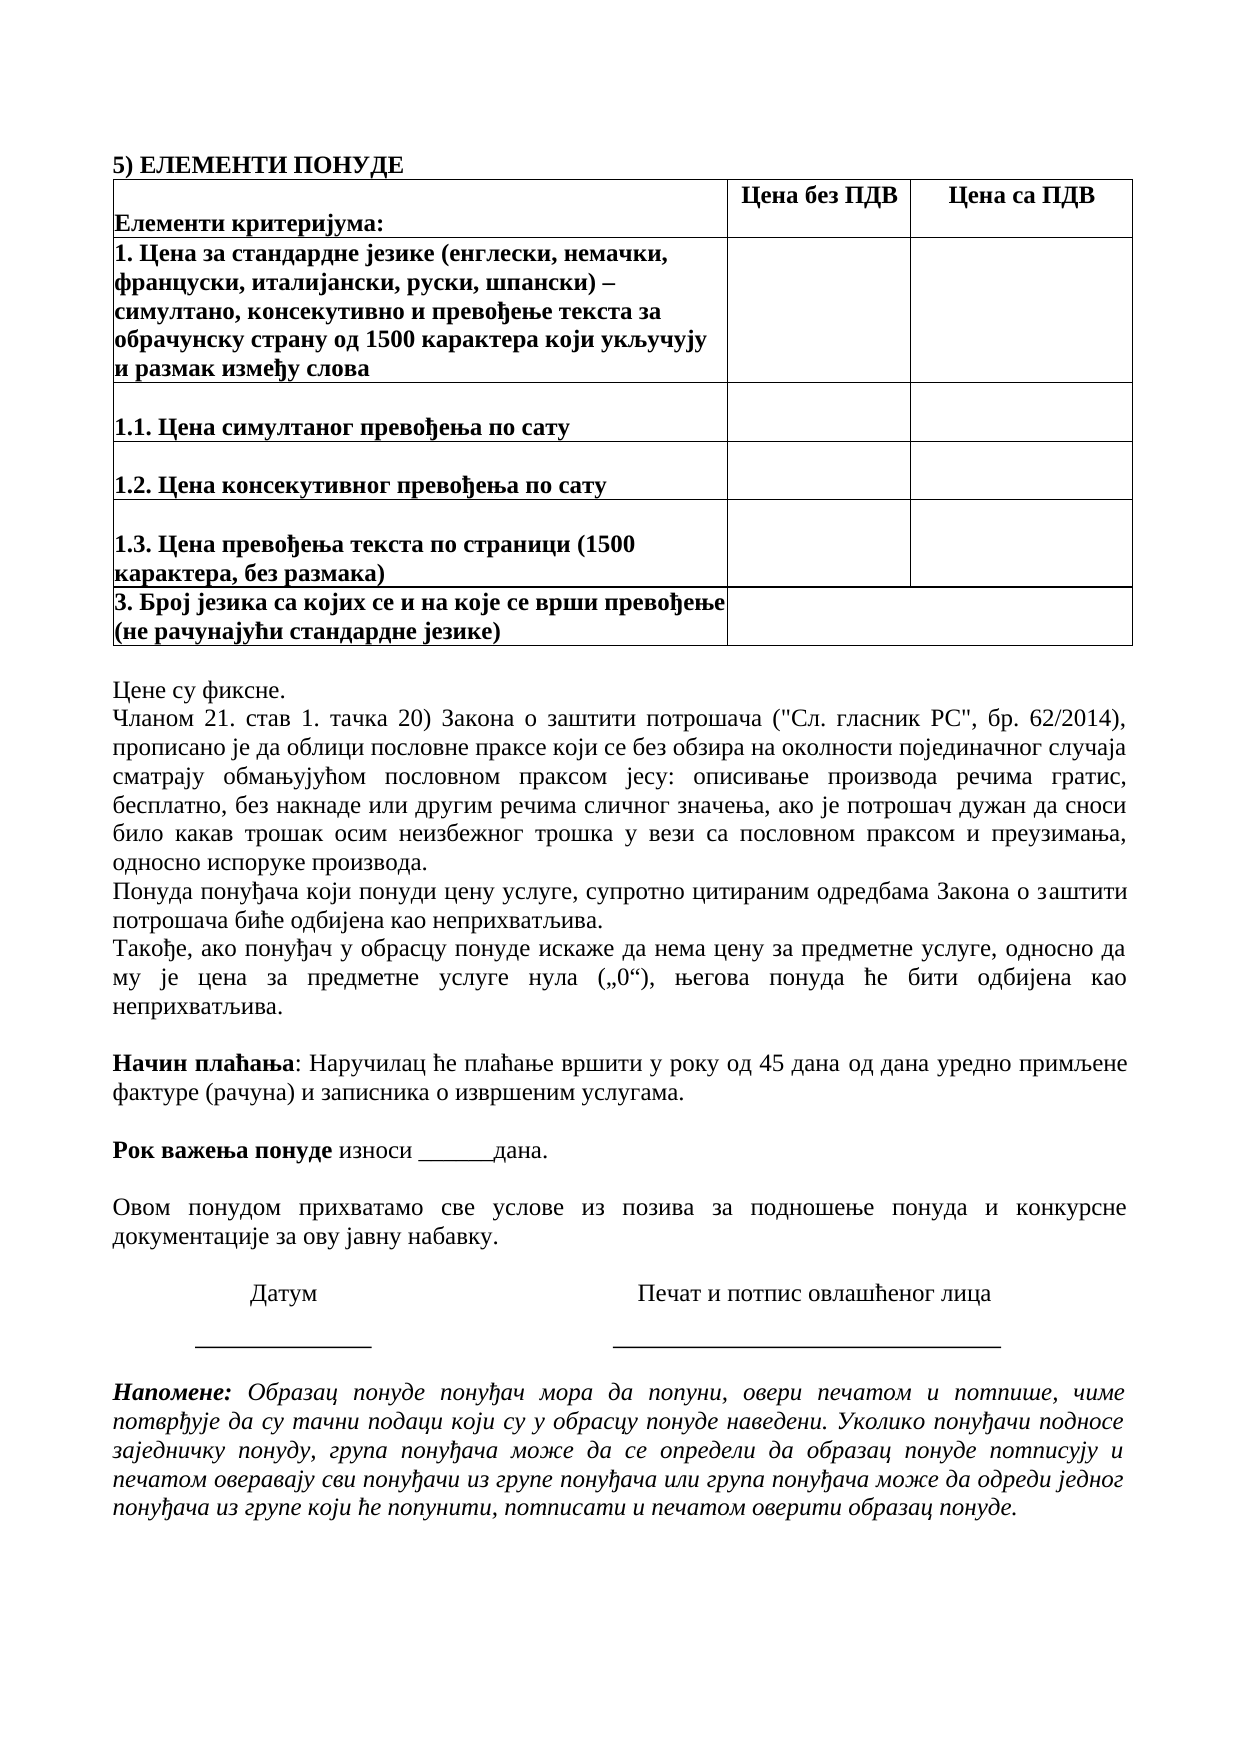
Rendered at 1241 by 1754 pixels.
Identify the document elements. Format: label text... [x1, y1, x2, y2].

table_cell 1.3. Цена превођења текста по страници (1500 карактера, без размака) [114, 500, 727, 586]
text Начин плаћања: Наручилац ће плаћање вршити у року од 45 дана од дана уредно примљене фактуре (рачуна) и записника о извршеним услугама. [112, 1048, 1128, 1106]
text Овом понудом прихватамо све услове из позива за подношење понуда и конкурсне документације за ову јавну набавку. [112, 1192, 1128, 1250]
table_cell [728, 588, 1132, 645]
table_cell [911, 442, 1132, 499]
text Цене су фиксне. [112, 675, 1128, 703]
text Рок важења понуде износи ______дана. [112, 1135, 1128, 1163]
table_cell 1.1. Цена симултаног превођења по сату [114, 383, 727, 441]
text 5) ЕЛЕМЕНТИ ПОНУДЕ [112, 150, 1128, 179]
table_cell [728, 442, 910, 499]
table_cell 1.2. Цена консекутивног превођења по сату [114, 442, 727, 499]
table_header Цена без ПДВ [728, 180, 910, 237]
table_cell [728, 383, 910, 441]
table_cell 1. Цена за стандардне језике (енглески, немачки, француски, италијански, руски, шпански) – симултано, консекутивно и превођење текста за обрачунску страну од 1500 карактера који укључују и размак између слова [114, 238, 727, 382]
table_header Елементи критеријума: [114, 180, 727, 237]
table_header Цена са ПДВ [911, 180, 1132, 237]
text Понуда понуђача који понуди цену услуге, супротно цитираним одредбама Закона о заштити потрошача биће одбијена као неприхватљива. [112, 876, 1128, 933]
table_cell [911, 383, 1132, 441]
table_cell [911, 500, 1132, 586]
text Датум Печат и потпис овлашћеног лица [112, 1278, 1128, 1307]
text Напомене: Образац понуде понуђач мора да попуни, овери печатом и потпише, чиме потврђује да су тачни подаци који су у обрасцу понуде наведени. Уколико понуђачи подносе заједничку понуду, група понуђача може да се определи да образац понуде потписују и печатом оверавају сви понуђачи из групе понуђача или група понуђача може да одреди једног понуђача из групе који ће попунити, потписати и печатом оверити образац понуде. [112, 1377, 1128, 1521]
text Такође, ако понуђач у обрасцу понуде искаже да нема цену за предметне услуге, односно да му је цена за предметне услуге нула („0“), његова понуда ће бити одбијена као неприхватљива. [112, 933, 1128, 1020]
table_cell [911, 238, 1132, 382]
table_cell [728, 500, 910, 586]
table_cell 3. Број језика са којих се и на које се врши превођење (не рачунајући стандардне језике) [114, 588, 727, 645]
table_cell [728, 238, 910, 382]
text Чланом 21. став 1. тачка 20) Закона о заштити потрошача ("Сл. гласник РС", бр. 62/2014), прописано је да облици пословне праксе који се без обзира на околности појединачног случаја сматрају обмањујућом пословном праксом јесу: описивање производа речима гратис, бесплатно, без накнаде или другим речима сличног значења, ако је потрошач дужан да сноси било какав трошак осим неизбежног трошка у вези са пословном праксом и преузимања, односно испоруке производа. [112, 703, 1128, 876]
